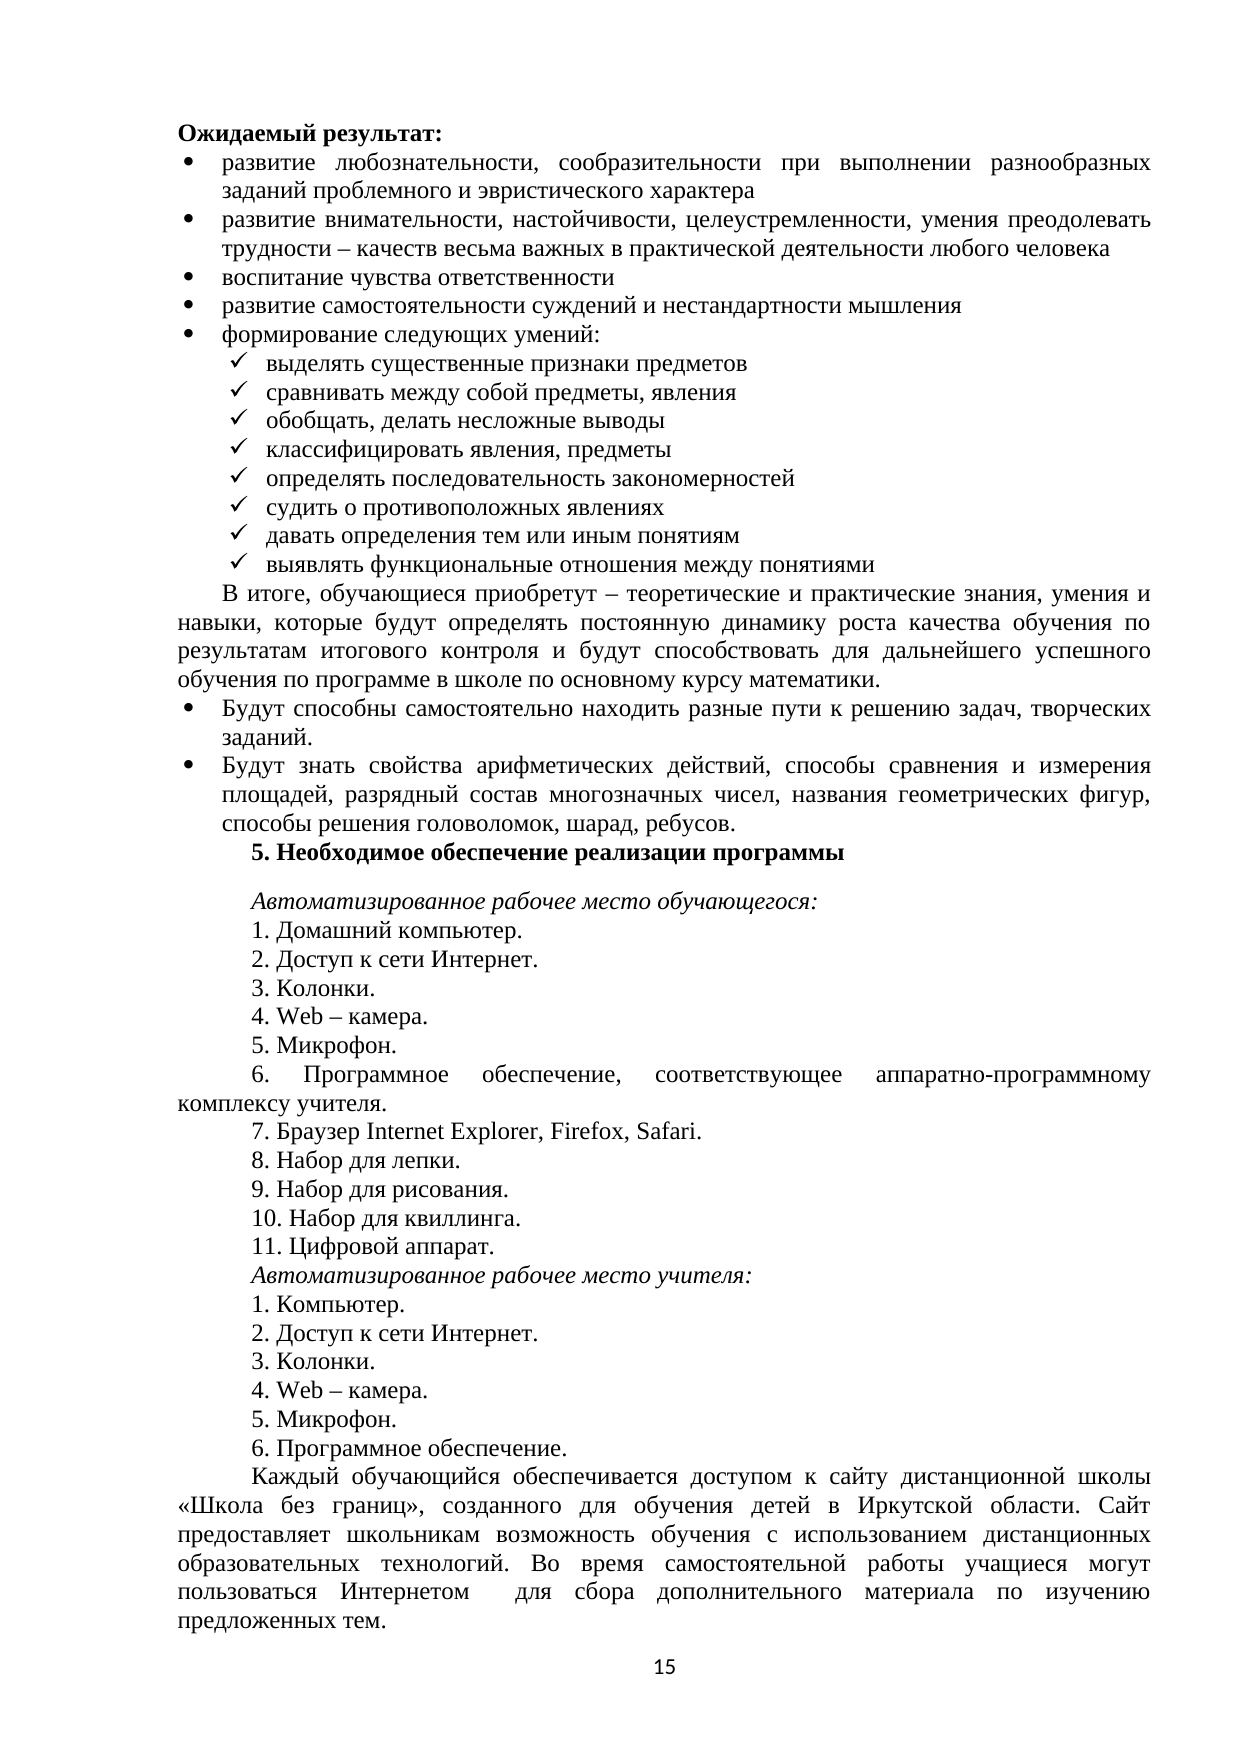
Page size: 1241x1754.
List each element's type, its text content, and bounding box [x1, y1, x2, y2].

list обобщать, делать несложные выводы [228, 406, 1152, 434]
text Автоматизированное рабочее место учителя: [177, 1260, 1152, 1289]
text 2. Доступ к сети Интернет. [177, 1318, 1152, 1346]
text 1. Домашний компьютер. [177, 915, 1152, 944]
list классифицировать явления, предметы [228, 434, 1152, 463]
list развитие внимательности, настойчивости, целеустремленности, умения преодолевать трудности – качеств весьма важных в практической деятельности любого человека [184, 204, 1152, 262]
text 1. Компьютер. [177, 1289, 1152, 1318]
text 4. Web – камера. [177, 1001, 1152, 1030]
text 6. Программное обеспечение, соответствующее аппаратно-программному комплексу учителя. [177, 1059, 1152, 1116]
text 2. Доступ к сети Интернет. [177, 944, 1152, 973]
text В итоге, обучающиеся приобретут – теоретические и практические знания, умения и навыки, которые будут определять постоянную динамику роста качества обучения по результатам итогового контроля и будут способствовать для дальнейшего успешного обучения по программе в школе по основному курсу математики. [177, 578, 1152, 693]
text 11. Цифровой аппарат. [177, 1231, 1152, 1260]
list давать определения тем или иным понятиям [228, 521, 1152, 549]
list выявлять функциональные отношения между понятиями [228, 549, 1152, 578]
list воспитание чувства ответственности [184, 262, 1152, 291]
text 9. Набор для рисования. [177, 1174, 1152, 1203]
text 4. Web – камера. [177, 1375, 1152, 1404]
text 3. Колонки. [177, 1346, 1152, 1375]
list Будут способны самостоятельно находить разные пути к решению задач, творческих заданий. [184, 693, 1152, 751]
list Будут знать свойства арифметических действий, способы сравнения и измерения площадей, разрядный состав многозначных чисел, названия геометрических фигур, способы решения головоломок, шарад, ребусов. [184, 751, 1152, 837]
list развитие самостоятельности суждений и нестандартности мышления [184, 291, 1152, 319]
list определять последовательность закономерностей [228, 463, 1152, 492]
text 5. Микрофон. [177, 1030, 1152, 1059]
text Каждый обучающийся обеспечивается доступом к сайту дистанционной школы «Школа без границ», созданного для обучения детей в Иркутской области. Сайт предоставляет школьникам возможность обучения с использованием дистанционных образовательных технологий. Во время самостоятельной работы учащиеся могут пользоваться Интернетом для сбора дополнительного материала по изучению предложенных тем. [177, 1461, 1152, 1634]
text 5. Необходимое обеспечение реализации программы [177, 837, 1152, 866]
list формирование следующих умений: [184, 319, 1152, 348]
list выделять существенные признаки предметов [228, 348, 1152, 377]
text Ожидаемый результат: [177, 118, 1152, 147]
text 8. Набор для лепки. [177, 1145, 1152, 1174]
list развитие любознательности, сообразительности при выполнении разнообразных заданий проблемного и эвристического характера [184, 147, 1152, 204]
text Автоматизированное рабочее место обучающегося: [177, 886, 1152, 915]
list сравнивать между собой предметы, явления [228, 377, 1152, 406]
text 10. Набор для квиллинга. [177, 1203, 1152, 1231]
text 3. Колонки. [177, 973, 1152, 1001]
list судить о противоположных явлениях [228, 492, 1152, 521]
text 7. Браузер Internet Explorer, Firefox, Safari. [177, 1116, 1152, 1145]
text 6. Программное обеспечение. [177, 1433, 1152, 1461]
text 5. Микрофон. [177, 1404, 1152, 1433]
